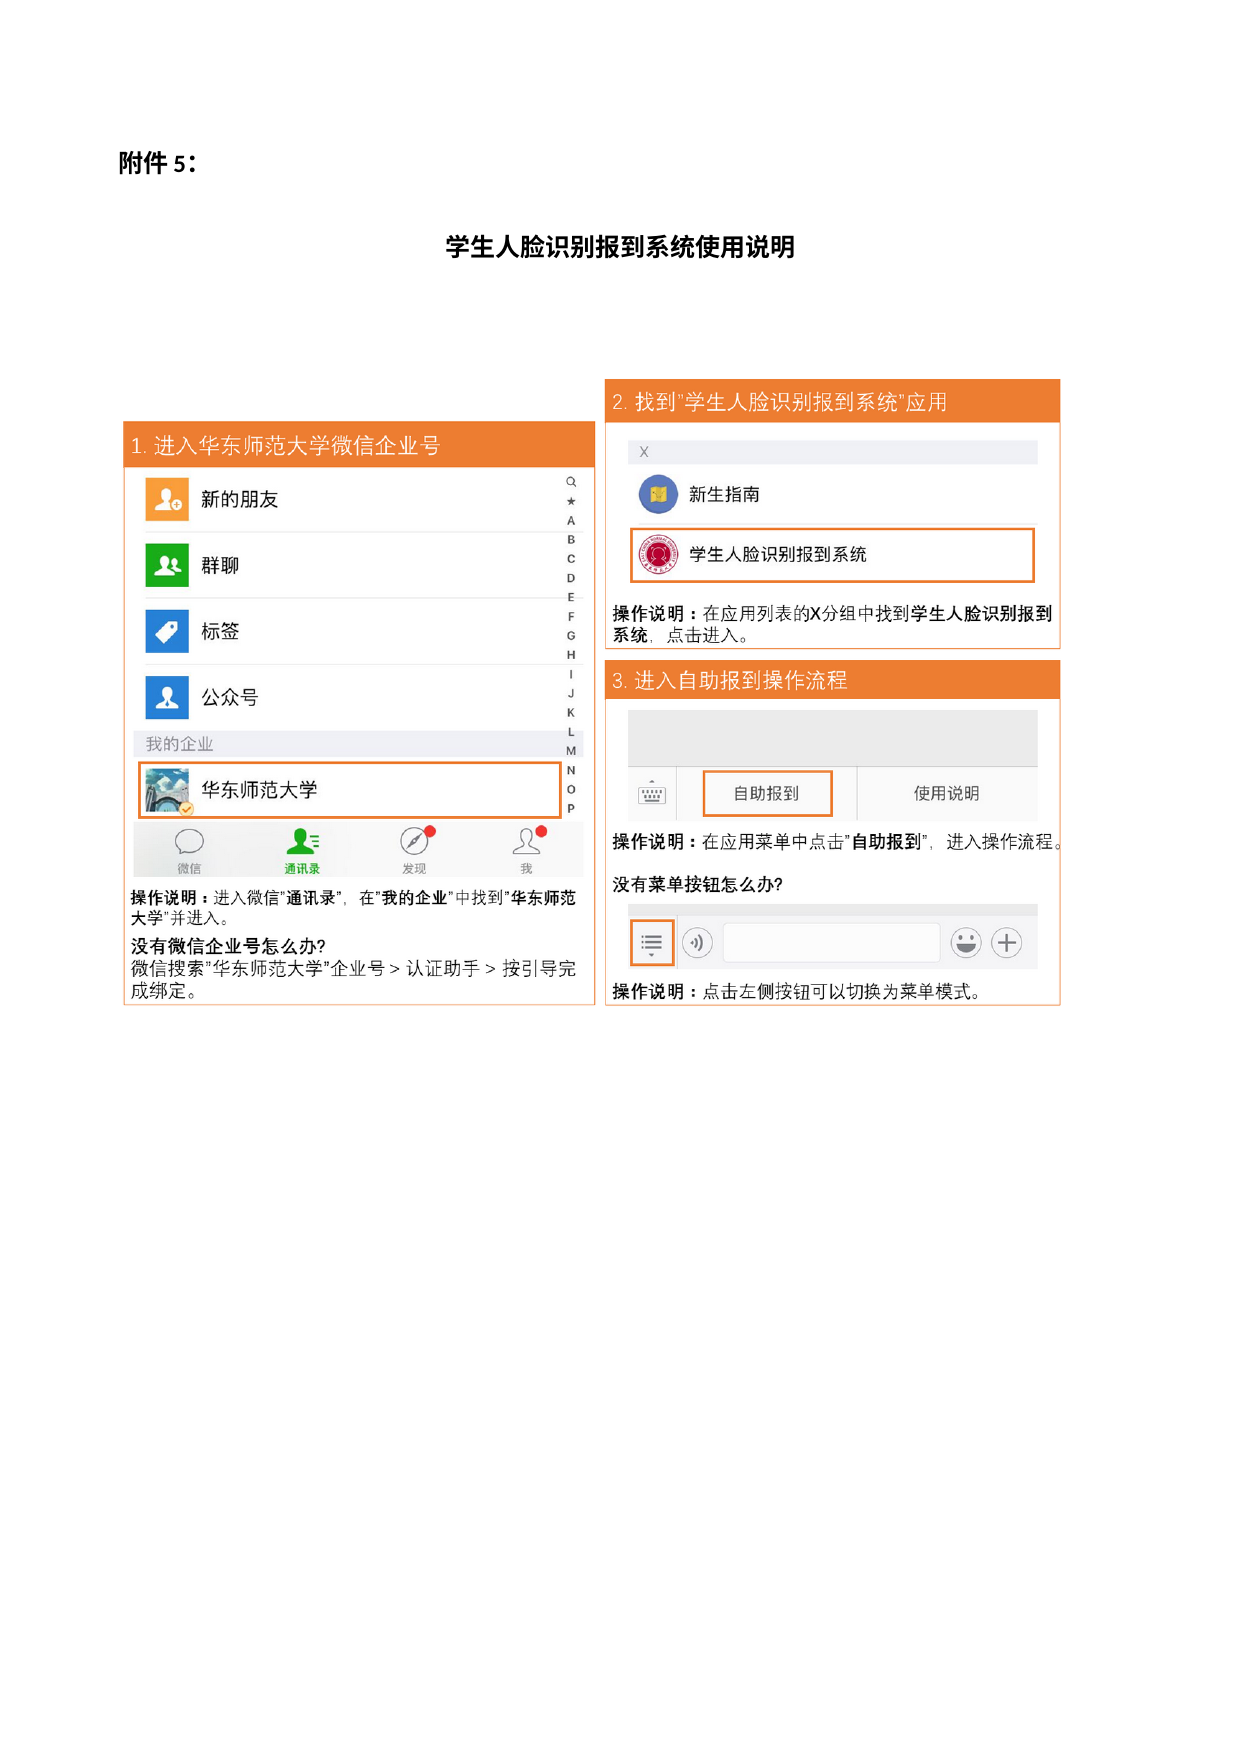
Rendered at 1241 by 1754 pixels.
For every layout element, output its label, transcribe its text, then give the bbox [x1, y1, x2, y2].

picture [603, 378, 1062, 1007]
text 附件5： [118, 129, 1122, 194]
text 学生人脸识别报到系统使用说明 [118, 213, 1122, 278]
picture [118, 415, 599, 1007]
